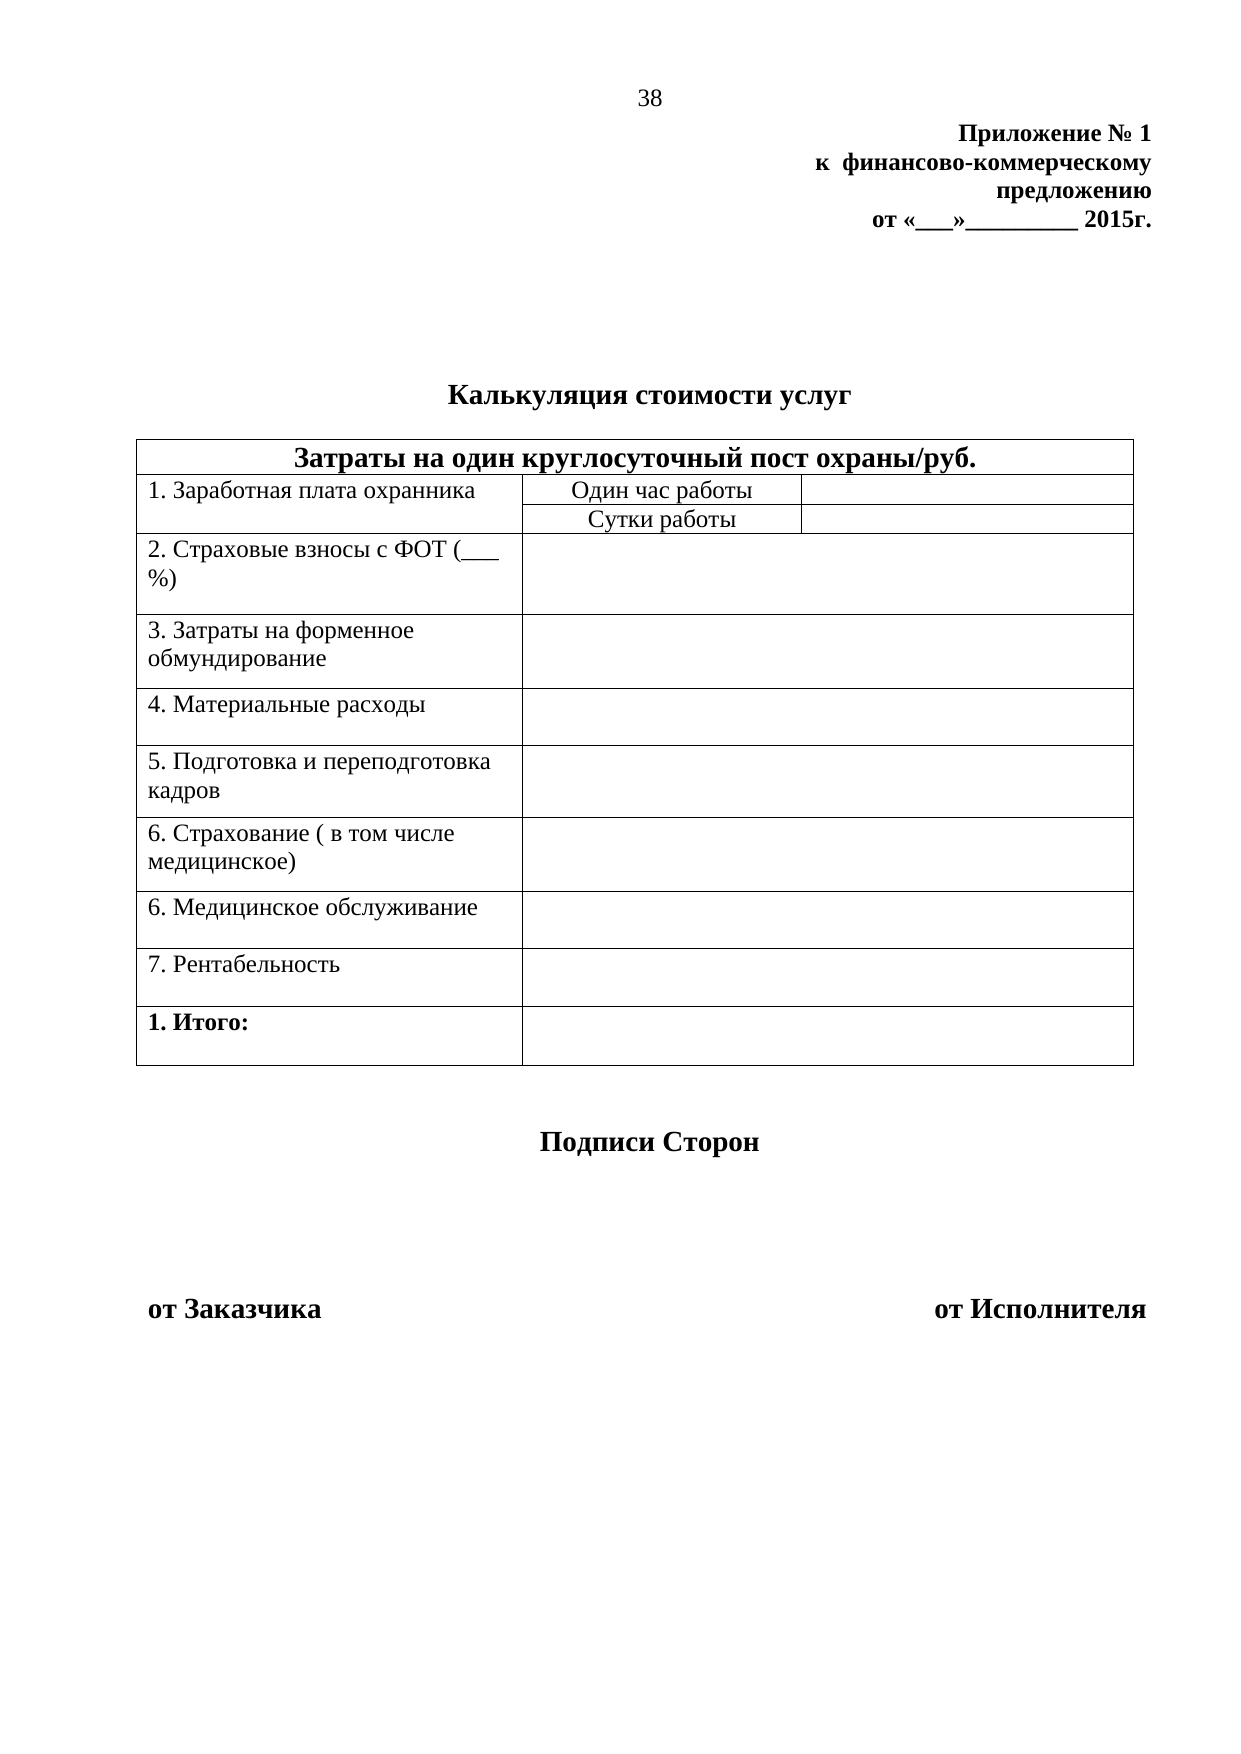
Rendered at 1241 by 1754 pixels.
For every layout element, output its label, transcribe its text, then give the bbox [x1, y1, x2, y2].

table_cell [523, 1007, 1133, 1065]
table_cell [523, 615, 1133, 688]
table_cell [523, 746, 1133, 817]
table_cell [523, 892, 1133, 948]
table_cell [523, 689, 1133, 745]
table_cell 6. Страхование ( в том числе медицинское) [137, 818, 522, 891]
text от Заказчика от Исполнителя [148, 1291, 1152, 1325]
table_cell [802, 505, 1133, 533]
table_cell 1. Итого: [137, 1007, 522, 1065]
text к финансово-коммерческому предложению [148, 147, 1152, 204]
table_cell 2. Страховые взносы с ФОТ (___%) [137, 534, 522, 614]
text Приложение № 1 [148, 118, 1152, 147]
table_cell 5. Подготовка и переподготовка кадров [137, 746, 522, 817]
table_cell Сутки работы [523, 505, 801, 533]
table_cell 4. Материальные расходы [137, 689, 522, 745]
table_cell 7. Рентабельность [137, 949, 522, 1006]
text Калькуляция стоимости услуг [148, 377, 1152, 410]
table_header Затраты на один круглосуточный пост охраны/руб. [137, 440, 1133, 474]
table_cell [523, 534, 1133, 614]
text от «___»_________ 2015г. [148, 204, 1152, 233]
text Подписи Сторон [148, 1124, 1152, 1157]
table_cell 3. Затраты на форменное обмундирование [137, 615, 522, 688]
table_cell [523, 818, 1133, 891]
table_cell [802, 475, 1133, 503]
table_cell Один час работы [523, 475, 801, 503]
table_cell 6. Медицинское обслуживание [137, 892, 522, 948]
table_cell 1. Заработная плата охранника [137, 475, 522, 533]
table_cell [523, 949, 1133, 1006]
